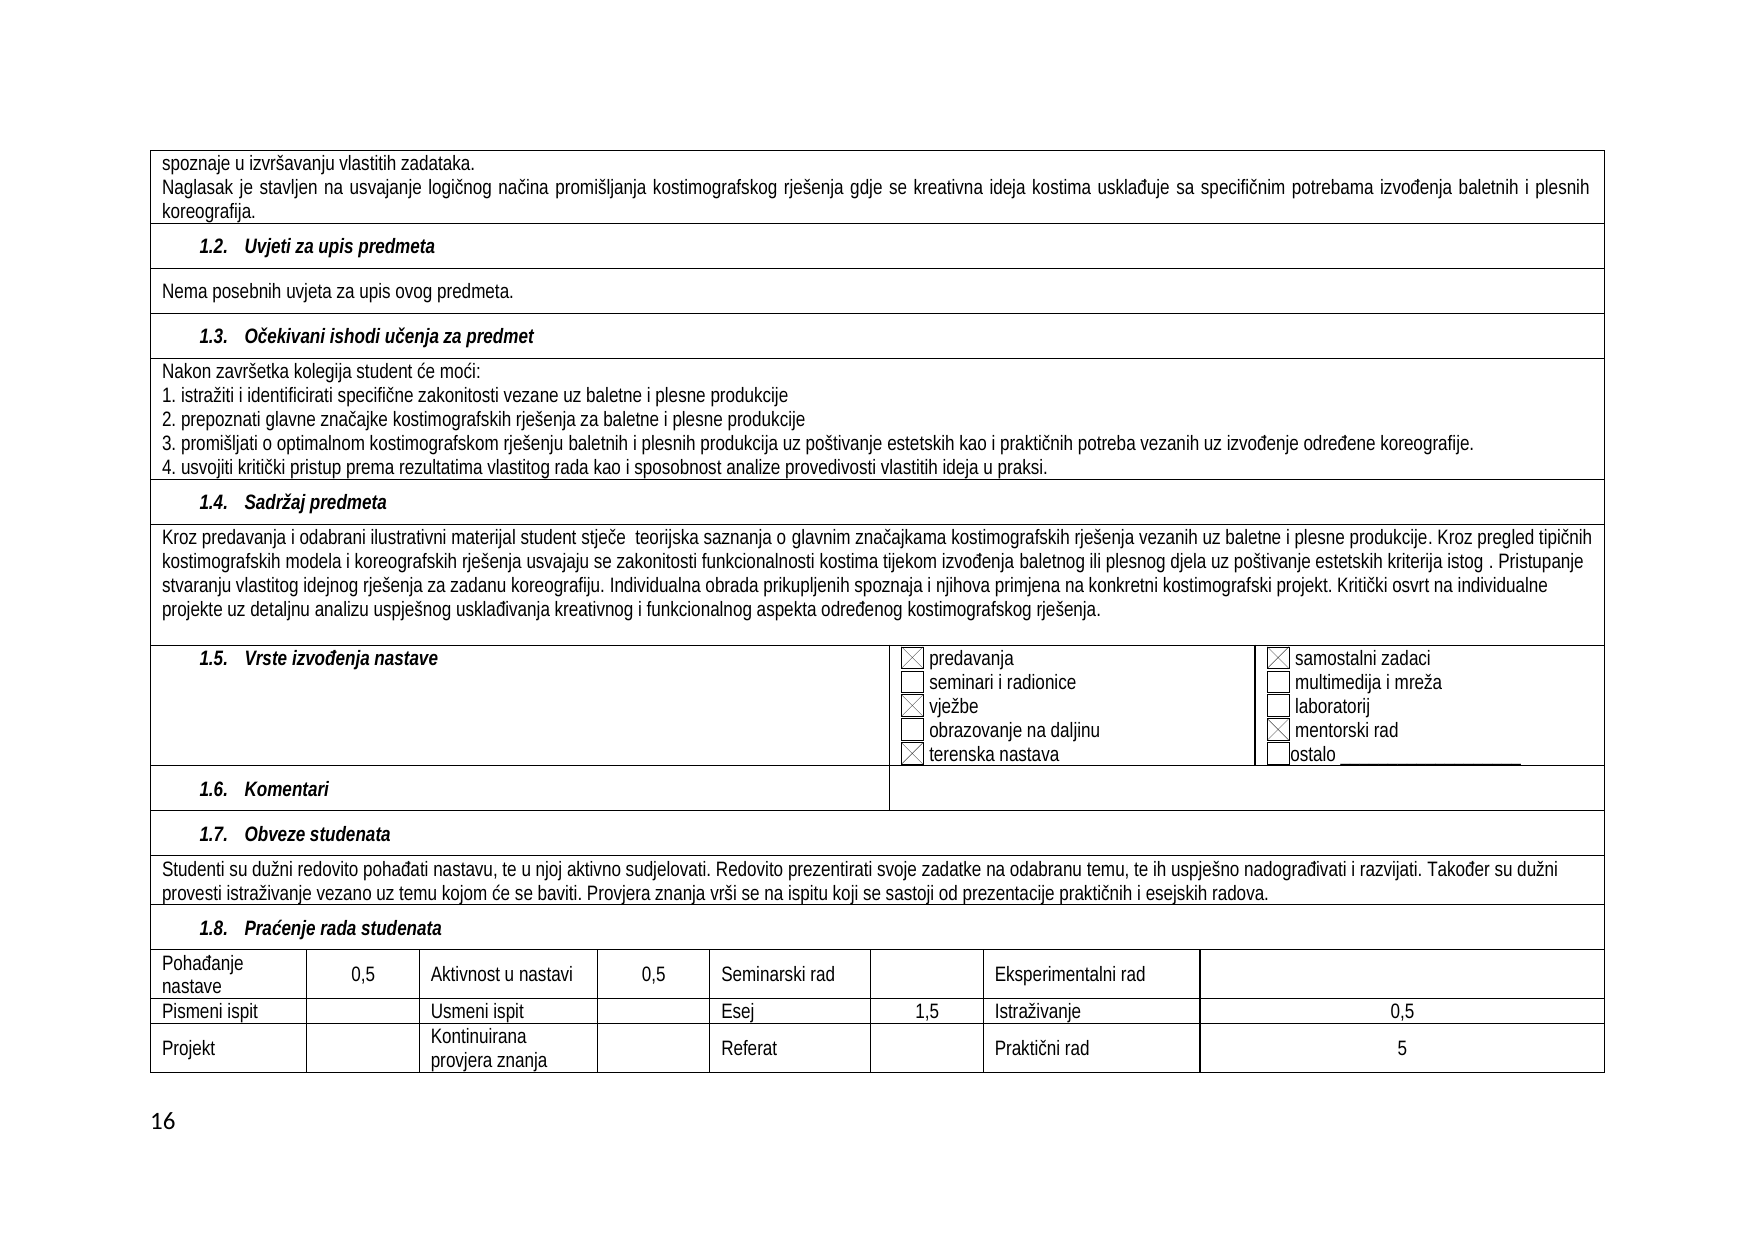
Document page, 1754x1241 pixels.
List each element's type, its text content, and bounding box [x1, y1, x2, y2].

table_cell Vrste izvođenja nastave [151, 646, 889, 765]
table_cell Referat [710, 1024, 870, 1072]
table_cell Nakon završetka kolegija student će moći: 1. istražiti i identificirati specifične zakonitosti vezane uz baletne i plesne produkcije 2. prepoznati glavne značajke kostimografskih rješenja za baletne i plesne produkcije 3. promišljati o optimalnom kostimografskom rješenju baletnih i plesnih produkcija uz poštivanje estetskih kao i praktičnih potreba vezanih uz izvođenje određene koreografije. 4. usvojiti kritički pristup prema rezultatima vlastitog rada kao i sposobnost analize provedivosti vlastitih ideja u praksi. [151, 359, 1604, 479]
table_cell Nema posebnih uvjeta za upis ovog predmeta. [151, 269, 1604, 313]
table_cell Obveze studenata [151, 811, 1604, 855]
table_cell Seminarski rad [710, 950, 870, 998]
table_cell samostalni zadaci multimedija i mreža laboratorij mentorski rad ostalo ___________________ [1256, 646, 1604, 765]
table_cell Aktivnost u nastavi [420, 950, 597, 998]
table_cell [151, 151, 1604, 223]
table_cell Studenti su dužni redovito pohađati nastavu, te u njoj aktivno sudjelovati. Redovito prezentirati svoje zadatke na odabranu temu, te ih uspješno nadograđivati i razvijati. Također su dužni provesti istraživanje vezano uz temu kojom će se baviti. Provjera znanja vrši se na ispitu koji se sastoji od prezentacije praktičnih i esejskih radova. [151, 856, 1604, 904]
table_cell [307, 1024, 419, 1072]
table_cell [890, 766, 1604, 810]
table_cell [871, 1024, 983, 1072]
table_cell Praktični rad [984, 1024, 1199, 1072]
table_cell Eksperimentalni rad [984, 950, 1199, 998]
table_cell 0,5 [598, 950, 709, 998]
table_cell 1,5 [871, 999, 983, 1023]
table_cell Praćenje rada studenata [151, 905, 1604, 949]
table_cell Uvjeti za upis predmeta [151, 224, 1604, 268]
table_cell [1201, 950, 1604, 998]
table_cell Kontinuirana provjera znanja [420, 1024, 597, 1072]
table_cell [307, 999, 419, 1023]
table_cell Esej [710, 999, 870, 1023]
table_cell 5 [1201, 1024, 1604, 1072]
table_cell Istraživanje [984, 999, 1199, 1023]
table_cell Komentari [151, 766, 889, 810]
table_cell [598, 1024, 709, 1072]
table_cell [871, 950, 983, 998]
table_cell Pohađanje nastave [151, 950, 306, 998]
table_cell 0,5 [307, 950, 419, 998]
table_cell Usmeni ispit [420, 999, 597, 1023]
table_cell Projekt [151, 1024, 306, 1072]
table_cell predavanja seminari i radionice vježbe obrazovanje na daljinu terenska nastava [890, 646, 1254, 765]
table_cell Sadržaj predmeta [151, 480, 1604, 524]
table_cell 0,5 [1201, 999, 1604, 1023]
table_cell Kroz predavanja i odabrani ilustrativni materijal student stječe teorijska saznanja o glavnim značajkama kostimografskih rješenja vezanih uz baletne i plesne produkcije. Kroz pregled tipičnih kostimografskih modela i koreografskih rješenja usvajaju se zakonitosti funkcionalnosti kostima tijekom izvođenja baletnog ili plesnog djela uz poštivanje estetskih kriterija istog . Pristupanje stvaranju vlastitog idejnog rješenja za zadanu koreografiju. Individualna obrada prikupljenih spoznaja i njihova primjena na konkretni kostimografski projekt. Kritički osvrt na individualne projekte uz detaljnu analizu uspješnog usklađivanja kreativnog i funkcionalnog aspekta određenog kostimografskog rješenja. [151, 525, 1604, 644]
table_cell Pismeni ispit [151, 999, 306, 1023]
table_cell [598, 999, 709, 1023]
table_cell Očekivani ishodi učenja za predmet [151, 314, 1604, 358]
